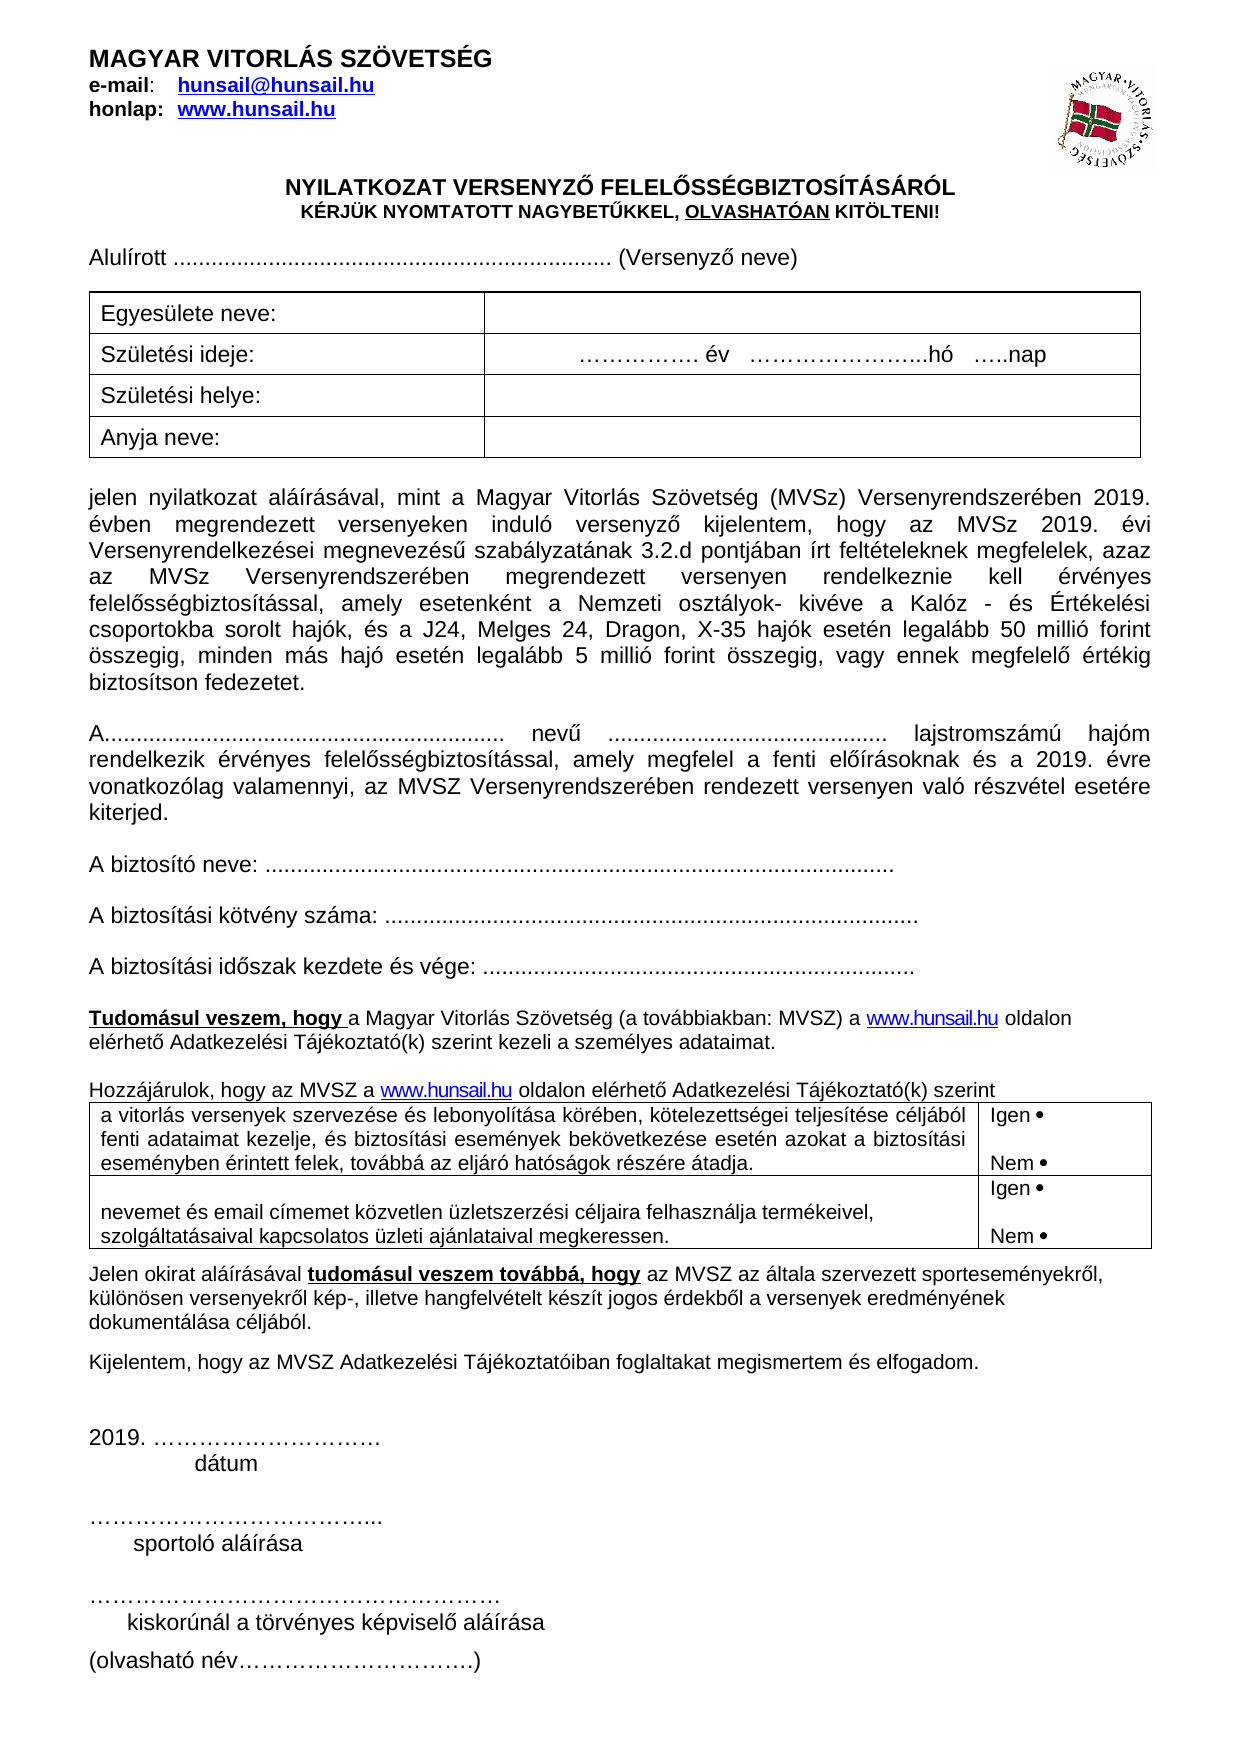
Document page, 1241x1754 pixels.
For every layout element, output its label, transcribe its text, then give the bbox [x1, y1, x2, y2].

table_cell Anyja neve: [90, 417, 484, 457]
table_header Egyesülete neve: [90, 293, 484, 333]
title A biztosító neve: ................................................................................................... [89, 851, 1152, 877]
text ……………………………………………… [89, 1582, 1152, 1608]
text Jelen okirat aláírásával tudomásul veszem továbbá, hogy az MVSZ az általa szervezett sporteseményekről, különösen versenyekről kép-, illetve hangfelvételt készít jogos érdekből a versenyek eredményének dokumentálása céljából. [89, 1262, 1152, 1333]
table_header [485, 293, 1140, 333]
title Alulírott ..................................................................... (Versenyző neve) [89, 243, 1152, 270]
text ………………………………... [89, 1503, 1152, 1529]
table_cell ……………. év …………………...hó …..nap [485, 334, 1140, 374]
table_cell [485, 417, 1140, 457]
title jelen nyilatkozat aláírásával, mint a Magyar Vitorlás Szövetség (MVSz) Versenyrendszerében 2019. évben megrendezett versenyeken induló versenyző kijelentem, hogy az MVSz 2019. évi Versenyrendelkezései megnevezésű szabályzatának 3.2.d pontjában írt feltételeknek megfelelek, azaz az MVSz Versenyrendszerében megrendezett versenyen rendelkeznie kell érvényes felelősségbiztosítással, amely esetenként a Nemzeti osztályok- kivéve a Kalóz - és Értékelési csoportokba sorolt hajók, és a J24, Melges 24, Dragon, X-35 hajók esetén legalább 50 millió forint összegig, minden más hajó esetén legalább 5 millió forint összegig, vagy ennek megfelelő értékig biztosítson fedezetet. [89, 484, 1152, 695]
text Tudomásul veszem, hogy a Magyar Vitorlás Szövetség (a továbbiakban: MVSZ) a www.hunsail.hu oldalon elérhető Adatkezelési Tájékoztató(k) szerint kezeli a személyes adataimat. [89, 1006, 1152, 1054]
picture [1048, 64, 1158, 174]
table_header a vitorlás versenyek szervezése és lebonyolítása körében, kötelezettségei teljesítése céljából fenti adataimat kezelje, és biztosítási események bekövetkezése esetén azokat a biztosítási eseményben érintett felek, továbbá az eljáró hatóságok részére átadja. [90, 1103, 978, 1175]
title A biztosítási időszak kezdete és vége: .................................................................... [89, 953, 1152, 979]
table_cell [485, 375, 1140, 416]
text Kijelentem, hogy az MVSZ Adatkezelési Tájékoztatóiban foglaltakat megismertem és elfogadom. [89, 1350, 1152, 1374]
title MAGYAR VITORLÁS SZÖVETSÉG [89, 44, 1152, 73]
title KÉRJÜK NYOMTATOTT NAGYBETŰKKEL, OLVASHATÓAN KITÖLTENI! [89, 200, 1152, 222]
table_cell Születési ideje: [90, 334, 484, 374]
table_cell Igen Nem [979, 1176, 1151, 1248]
text kiskorúnál a törvényes képviselő aláírása [89, 1608, 1152, 1635]
table_header Igen Nem [979, 1103, 1151, 1175]
text 2019. ………………………… [89, 1424, 1152, 1450]
text dátum [89, 1450, 1152, 1477]
title e-mail: hunsail@hunsail.hu [89, 73, 1048, 97]
title A biztosítási kötvény száma: .................................................................................... [89, 902, 1152, 928]
title A............................................................... nevű ............................................ lajstromszámú hajóm rendelkezik érvényes felelősségbiztosítással, amely megfelel a fenti előírásoknak és a 2019. évre vonatkozólag valamennyi, az MVSZ Versenyrendszerében rendezett versenyen való részvétel esetére kiterjed. [89, 720, 1152, 826]
table_cell nevemet és email címemet közvetlen üzletszerzési céljaira felhasználja termékeivel, szolgáltatásaival kapcsolatos üzleti ajánlataival megkeressen. [90, 1176, 978, 1248]
text (olvasható név………………………….) [89, 1647, 1152, 1674]
table_cell Születési helye: [90, 375, 484, 416]
text sportoló aláírása [89, 1529, 1152, 1556]
text Hozzájárulok, hogy az MVSZ a www.hunsail.hu oldalon elérhető Adatkezelési Tájékoztató(k) szerint [89, 1078, 1152, 1102]
title honlap: www.hunsail.hu [89, 97, 1048, 121]
title NYILATKOZAT VERSENYZŐ FELELŐSSÉGBIZTOSÍTÁSÁRÓL [89, 121, 1152, 200]
